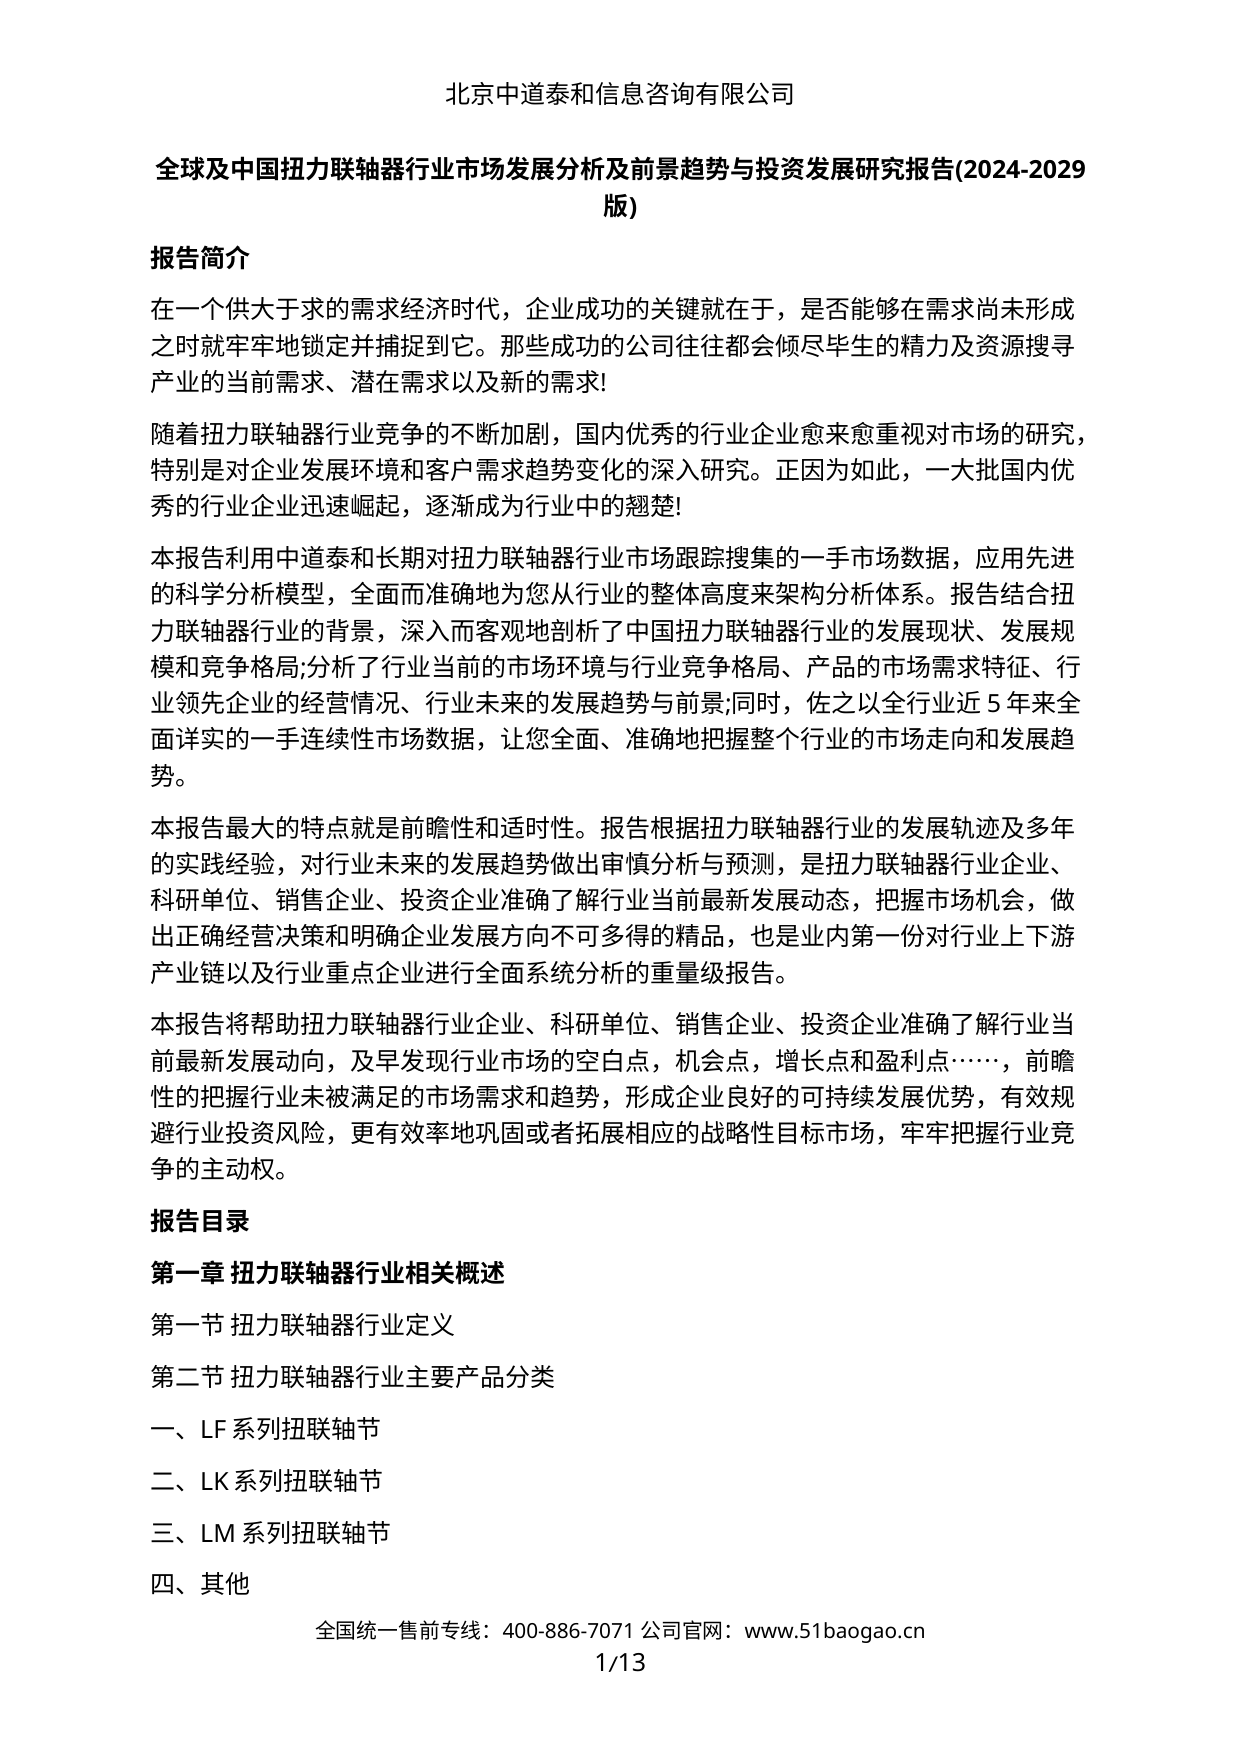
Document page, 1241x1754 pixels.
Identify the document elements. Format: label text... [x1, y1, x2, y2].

text 第一章 扭力联轴器行业相关概述 [150, 1254, 1090, 1290]
text 在一个供大于求的需求经济时代，企业成功的关键就在于，是否能够在需求尚未形成之时就牢牢地锁定并捕捉到它。那些成功的公司往往都会倾尽毕生的精力及资源搜寻产业的当前需求、潜在需求以及新的需求! [150, 290, 1090, 399]
text 一、LF系列扭联轴节 [150, 1409, 1090, 1446]
text 二、LK系列扭联轴节 [150, 1461, 1090, 1497]
text 第二节 扭力联轴器行业主要产品分类 [150, 1357, 1090, 1394]
text 本报告最大的特点就是前瞻性和适时性。报告根据扭力联轴器行业的发展轨迹及多年的实践经验，对行业未来的发展趋势做出审慎分析与预测，是扭力联轴器行业企业、科研单位、销售企业、投资企业准确了解行业当前最新发展动态，把握市场机会，做出正确经营决策和明确企业发展方向不可多得的精品，也是业内第一份对行业上下游产业链以及行业重点企业进行全面系统分析的重量级报告。 [150, 808, 1090, 989]
text 报告目录 [150, 1202, 1090, 1238]
text 报告简介 [150, 238, 1090, 274]
text 第一节 扭力联轴器行业定义 [150, 1306, 1090, 1342]
text 四、其他 [150, 1565, 1090, 1601]
text 本报告利用中道泰和长期对扭力联轴器行业市场跟踪搜集的一手市场数据，应用先进的科学分析模型，全面而准确地为您从行业的整体高度来架构分析体系。报告结合扭力联轴器行业的背景，深入而客观地剖析了中国扭力联轴器行业的发展现状、发展规模和竞争格局;分析了行业当前的市场环境与行业竞争格局、产品的市场需求特征、行业领先企业的经营情况、行业未来的发展趋势与前景;同时，佐之以全行业近5年来全面详实的一手连续性市场数据，让您全面、准确地把握整个行业的市场走向和发展趋势。 [150, 539, 1090, 792]
text 全球及中国扭力联轴器行业市场发展分析及前景趋势与投资发展研究报告(2024-2029版) [150, 150, 1090, 222]
text 随着扭力联轴器行业竞争的不断加剧，国内优秀的行业企业愈来愈重视对市场的研究，特别是对企业发展环境和客户需求趋势变化的深入研究。正因为如此，一大批国内优秀的行业企业迅速崛起，逐渐成为行业中的翘楚! [150, 414, 1090, 523]
text 三、LM系列扭联轴节 [150, 1513, 1090, 1549]
text 本报告将帮助扭力联轴器行业企业、科研单位、销售企业、投资企业准确了解行业当前最新发展动向，及早发现行业市场的空白点，机会点，增长点和盈利点……，前瞻性的把握行业未被满足的市场需求和趋势，形成企业良好的可持续发展优势，有效规避行业投资风险，更有效率地巩固或者拓展相应的战略性目标市场，牢牢把握行业竞争的主动权。 [150, 1005, 1090, 1186]
